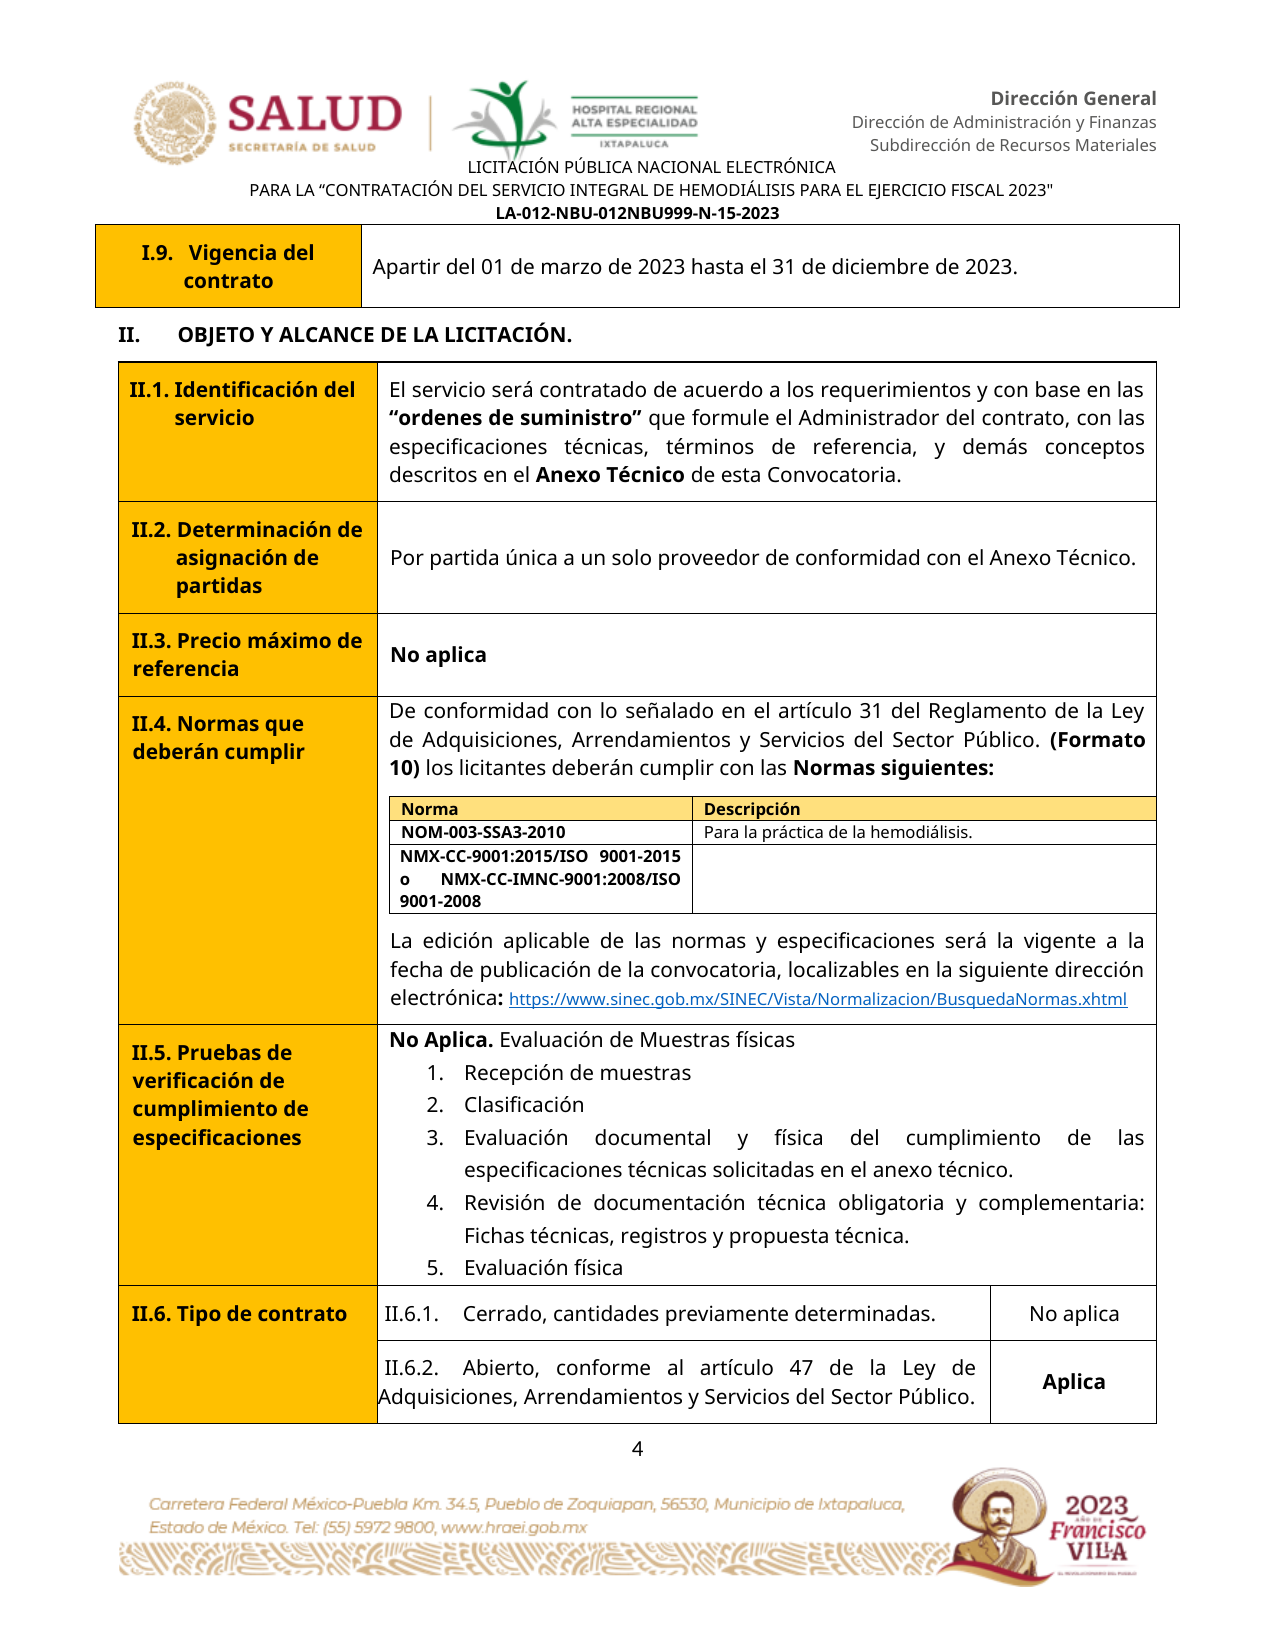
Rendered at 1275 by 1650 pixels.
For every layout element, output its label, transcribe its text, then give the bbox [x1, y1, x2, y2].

table_header El servicio será contratado de acuerdo a los requerimientos y con base en las “ordenes de suministro” que formule el Administrador del contrato, con las especificaciones técnicas, términos de referencia, y demás conceptos descritos en el Anexo Técnico de esta Convocatoria. [378, 363, 1156, 501]
table_cell No Aplica. Evaluación de Muestras físicas Recepción de muestras Clasificación Evaluación documental y física del cumplimiento de las especificaciones técnicas solicitadas en el anexo técnico. Revisión de documentación técnica obligatoria y complementaria: Fichas técnicas, registros y propuesta técnica. Evaluación física [378, 1025, 1156, 1285]
table_cell No aplica [378, 614, 1156, 696]
picture [639, 164, 644, 172]
table_cell Normas que deberán cumplir [119, 697, 377, 1024]
table_cell Apartir del 01 de marzo de 2023 hasta el 31 de diciembre de 2023. [362, 225, 1179, 307]
picture [118, 66, 717, 172]
picture [679, 162, 686, 172]
picture [496, 162, 501, 172]
table_cell Abierto, conforme al artículo 47 de la Ley de Adquisiciones, Arrendamientos y Servicios del Sector Público. [378, 1341, 990, 1423]
list OBJETO Y ALCANCE DE LA LICITACIÓN. [118, 321, 1154, 349]
picture [550, 164, 555, 172]
table_cell Determinación de asignación de partidas [119, 502, 377, 613]
picture [692, 164, 697, 172]
table_cell Pruebas de verificación de cumplimiento de especificaciones [119, 1025, 377, 1285]
picture [119, 1462, 1157, 1587]
table_cell Vigencia del contrato [96, 225, 361, 307]
table_cell De conformidad con lo señalado en el artículo 31 del Reglamento de la Ley de Adquisiciones, Arrendamientos y Servicios del Sector Público. (Formato 10) los licitantes deberán cumplir con las Normas siguientes: La edición aplicable de las normas y especificaciones será la vigente a la fecha de publicación de la convocatoria, localizables en la siguiente dirección electrónica: https://www.sinec.gob.mx/SINEC/Vista/Normalizacion/BusquedaNormas.xhtml [378, 697, 1156, 1024]
table_cell Aplica [991, 1341, 1156, 1423]
table_header Identificación del servicio [119, 363, 377, 501]
picture [537, 162, 544, 172]
table_cell No aplica [991, 1286, 1156, 1340]
table_cell Por partida única a un solo proveedor de conformidad con el Anexo Técnico. [378, 502, 1156, 613]
table_cell Tipo de contrato [119, 1286, 377, 1423]
table_cell Precio máximo de referencia [119, 614, 377, 696]
table_cell Cerrado, cantidades previamente determinadas. [378, 1286, 990, 1340]
